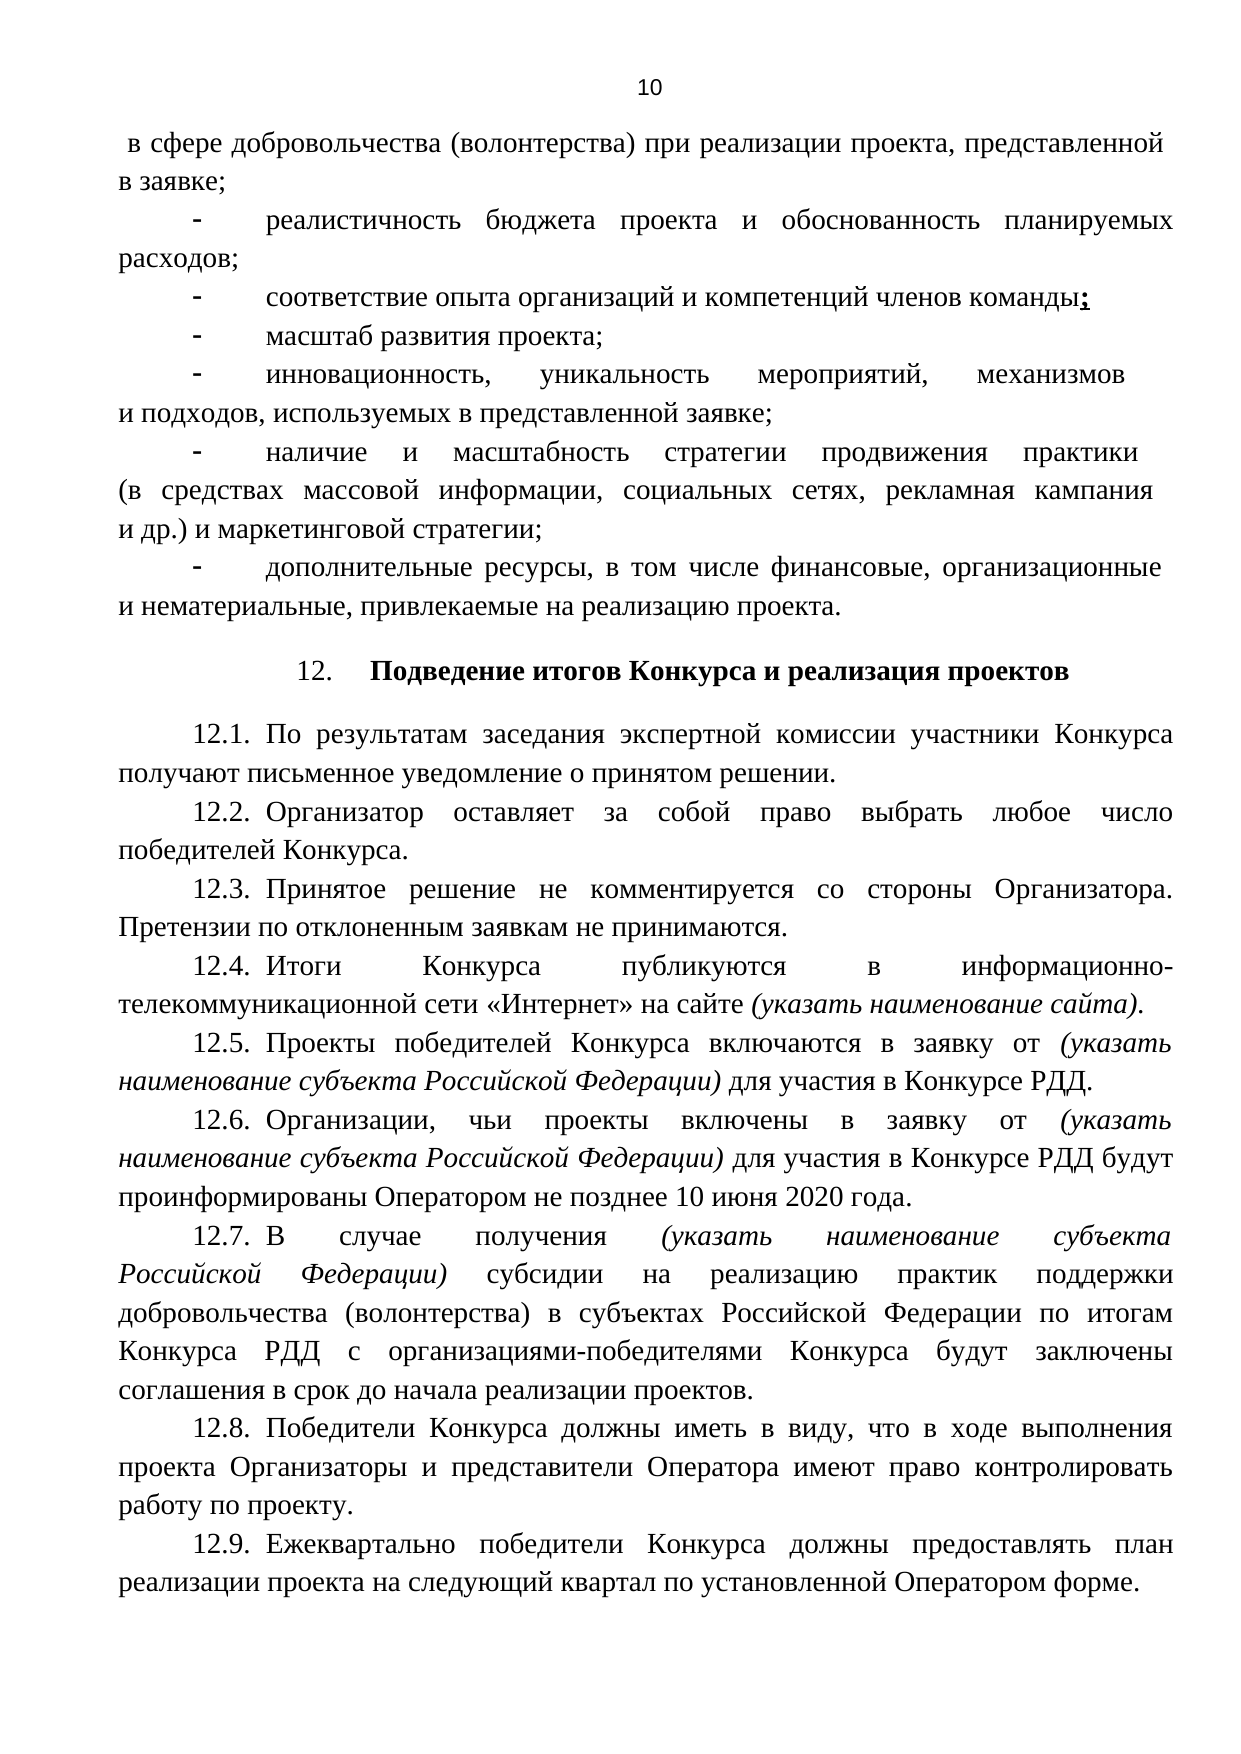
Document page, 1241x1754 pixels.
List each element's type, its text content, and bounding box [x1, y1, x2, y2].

list Организатор оставляет за собой право выбрать любое число победителей Конкурса. [118, 794, 1174, 866]
list Итоги Конкурса публикуются в информационно-телекоммуникационной сети «Интернет» на сайте (указать наименование сайта). [118, 948, 1174, 1020]
list Победители Конкурса должны иметь в виду, что в ходе выполнения проекта Организаторы и представители Оператора имеют право контролировать работу по проекту. [118, 1410, 1174, 1521]
list Принятое решение не комментируется со стороны Организатора. Претензии по отклоненным заявкам не принимаются. [118, 871, 1174, 943]
list наличие и масштабность стратегии продвижения практики (в средствах массовой информации, социальных сетях, рекламная кампания и др.) и маркетинговой стратегии; [118, 434, 1174, 544]
list Проекты победителей Конкурса включаются в заявку от (указать наименование субъекта Российской Федерации) для участия в Конкурсе РДД. [118, 1025, 1174, 1097]
list реалистичность бюджета проекта и обоснованность планируемых расходов; [118, 202, 1174, 274]
list инновационность, уникальность мероприятий, механизмов и подходов, используемых в представленной заявке; [118, 356, 1174, 429]
list Организации, чьи проекты включены в заявку от (указать наименование субъекта Российской Федерации) для участия в Конкурсе РДД будут проинформированы Оператором не позднее 10 июня 2020 года. [118, 1102, 1174, 1213]
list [118, 125, 1174, 197]
list По результатам заседания экспертной комиссии участники Конкурса получают письменное уведомление о принятом решении. [118, 717, 1174, 789]
list В случае получения (указать наименование субъекта Российской Федерации) субсидии на реализацию практик поддержки добровольчества (волонтерства) в субъектах Российской Федерации по итогам Конкурса РДД с организациями-победителями Конкурса будут заключены соглашения в срок до начала реализации проектов. [118, 1218, 1174, 1405]
list Подведение итогов Конкурса и реализация проектов [118, 653, 1174, 686]
list дополнительные ресурсы, в том числе финансовые, организационные и нематериальные, привлекаемые на реализацию проекта. [118, 549, 1174, 622]
list Ежеквартально победители Конкурса должны предоставлять план реализации проекта на следующий квартал по установленной Оператором форме. [118, 1526, 1174, 1598]
list масштаб развития проекта; [118, 318, 1174, 351]
list соответствие опыта организаций и компетенций членов команды; [118, 279, 1174, 313]
